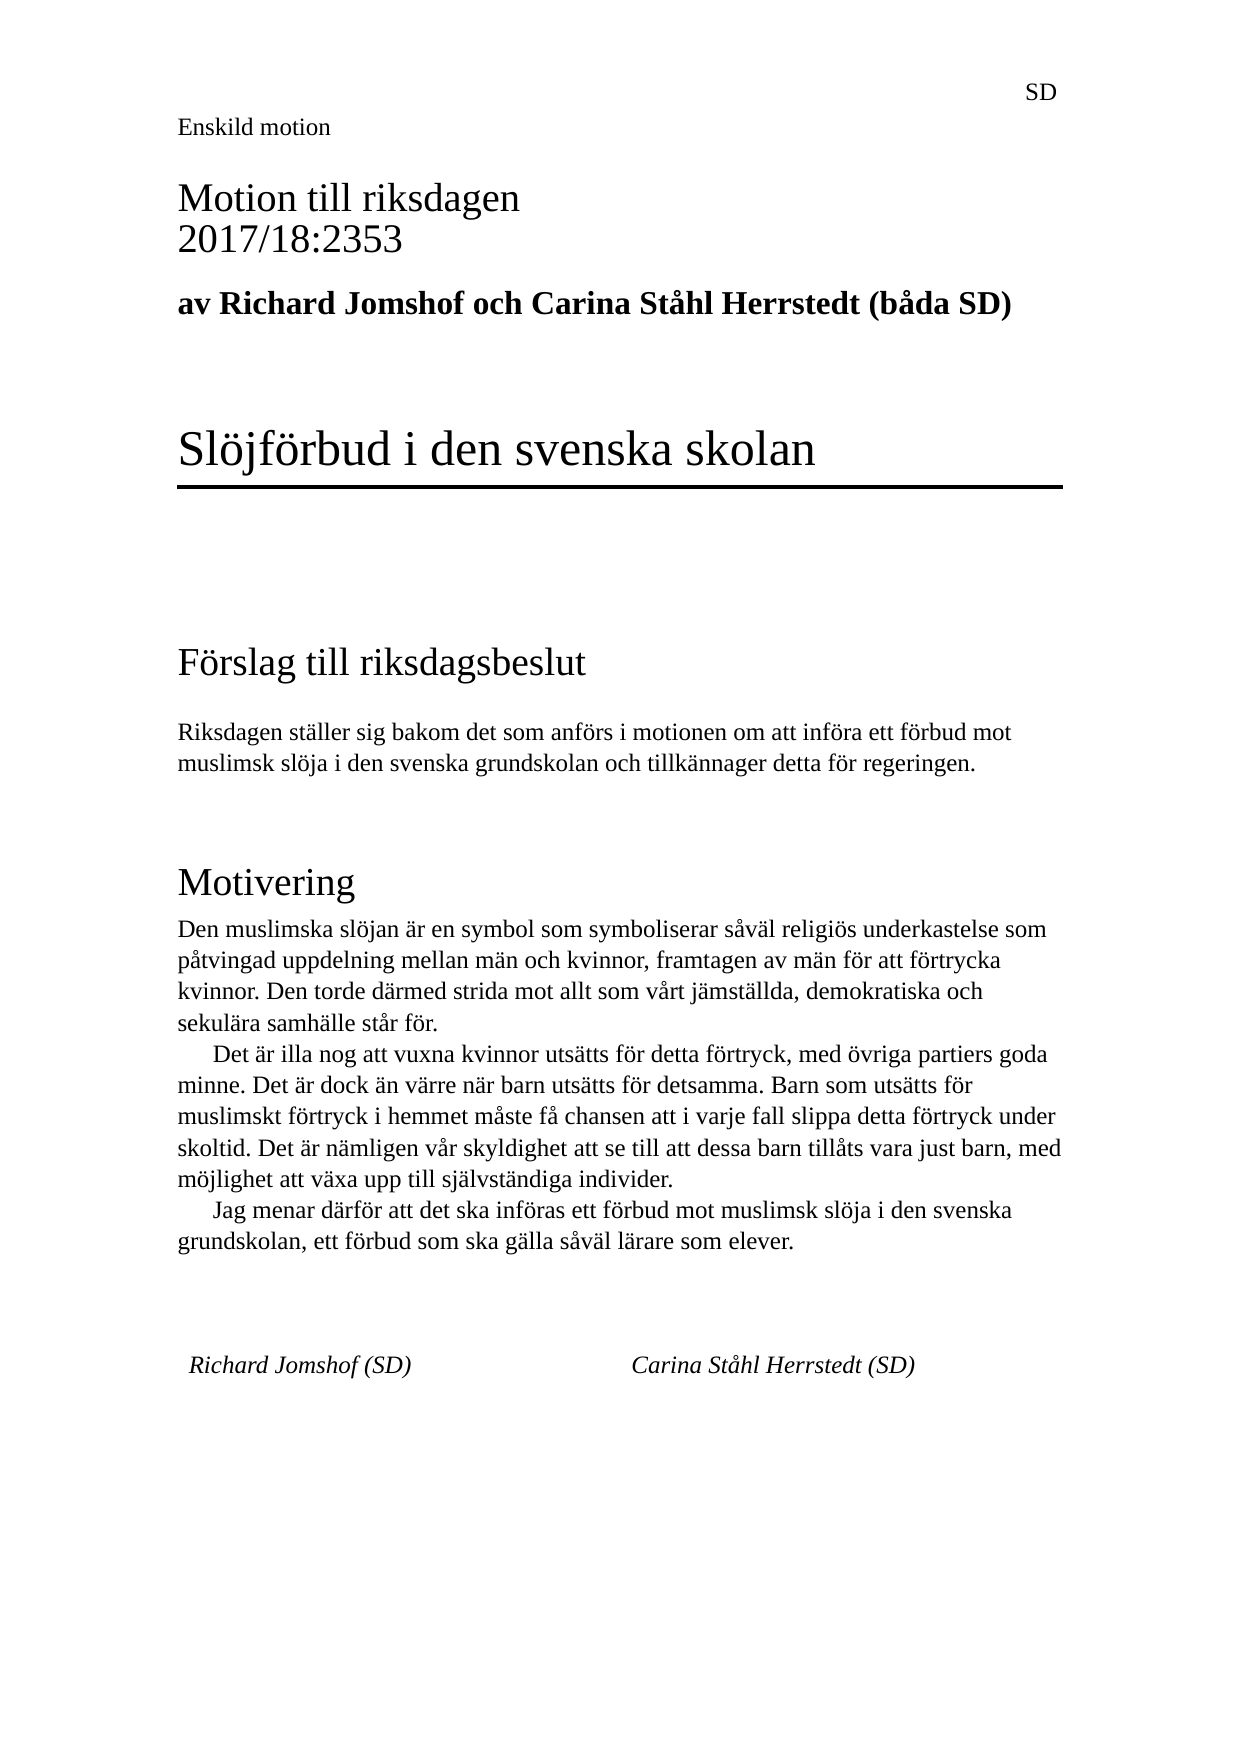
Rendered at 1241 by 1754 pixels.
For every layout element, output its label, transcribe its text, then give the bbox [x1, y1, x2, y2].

table_header Carina Ståhl Herrstedt (SD) [620, 1318, 1063, 1386]
table_header Richard Jomshof (SD) [177, 1318, 620, 1386]
text Jag menar därför att det ska införas ett förbud mot muslimsk slöja i den svenska grundskolan, ett förbud som ska gälla såväl lärare som elever. [177, 1193, 1063, 1255]
text Det är illa nog att vuxna kvinnor utsätts för detta förtryck, med övriga partiers goda minne. Det är dock än värre när barn utsätts för detsamma. Barn som utsätts för muslimskt förtryck i hemmet måste få chansen att i varje fall slippa detta förtryck under skoltid. Det är nämligen vår skyldighet att se till att dessa barn tillåts vara just barn, med möjlighet att växa upp till självständiga individer. [177, 1036, 1063, 1193]
text Den muslimska slöjan är en symbol som symboliserar såväl religiös underkastelse som påtvingad uppdelning mellan män och kvinnor, framtagen av män för att förtrycka kvinnor. Den torde därmed strida mot allt som vårt jämställda, demokratiska och sekulära samhälle står för. [177, 911, 1063, 1036]
